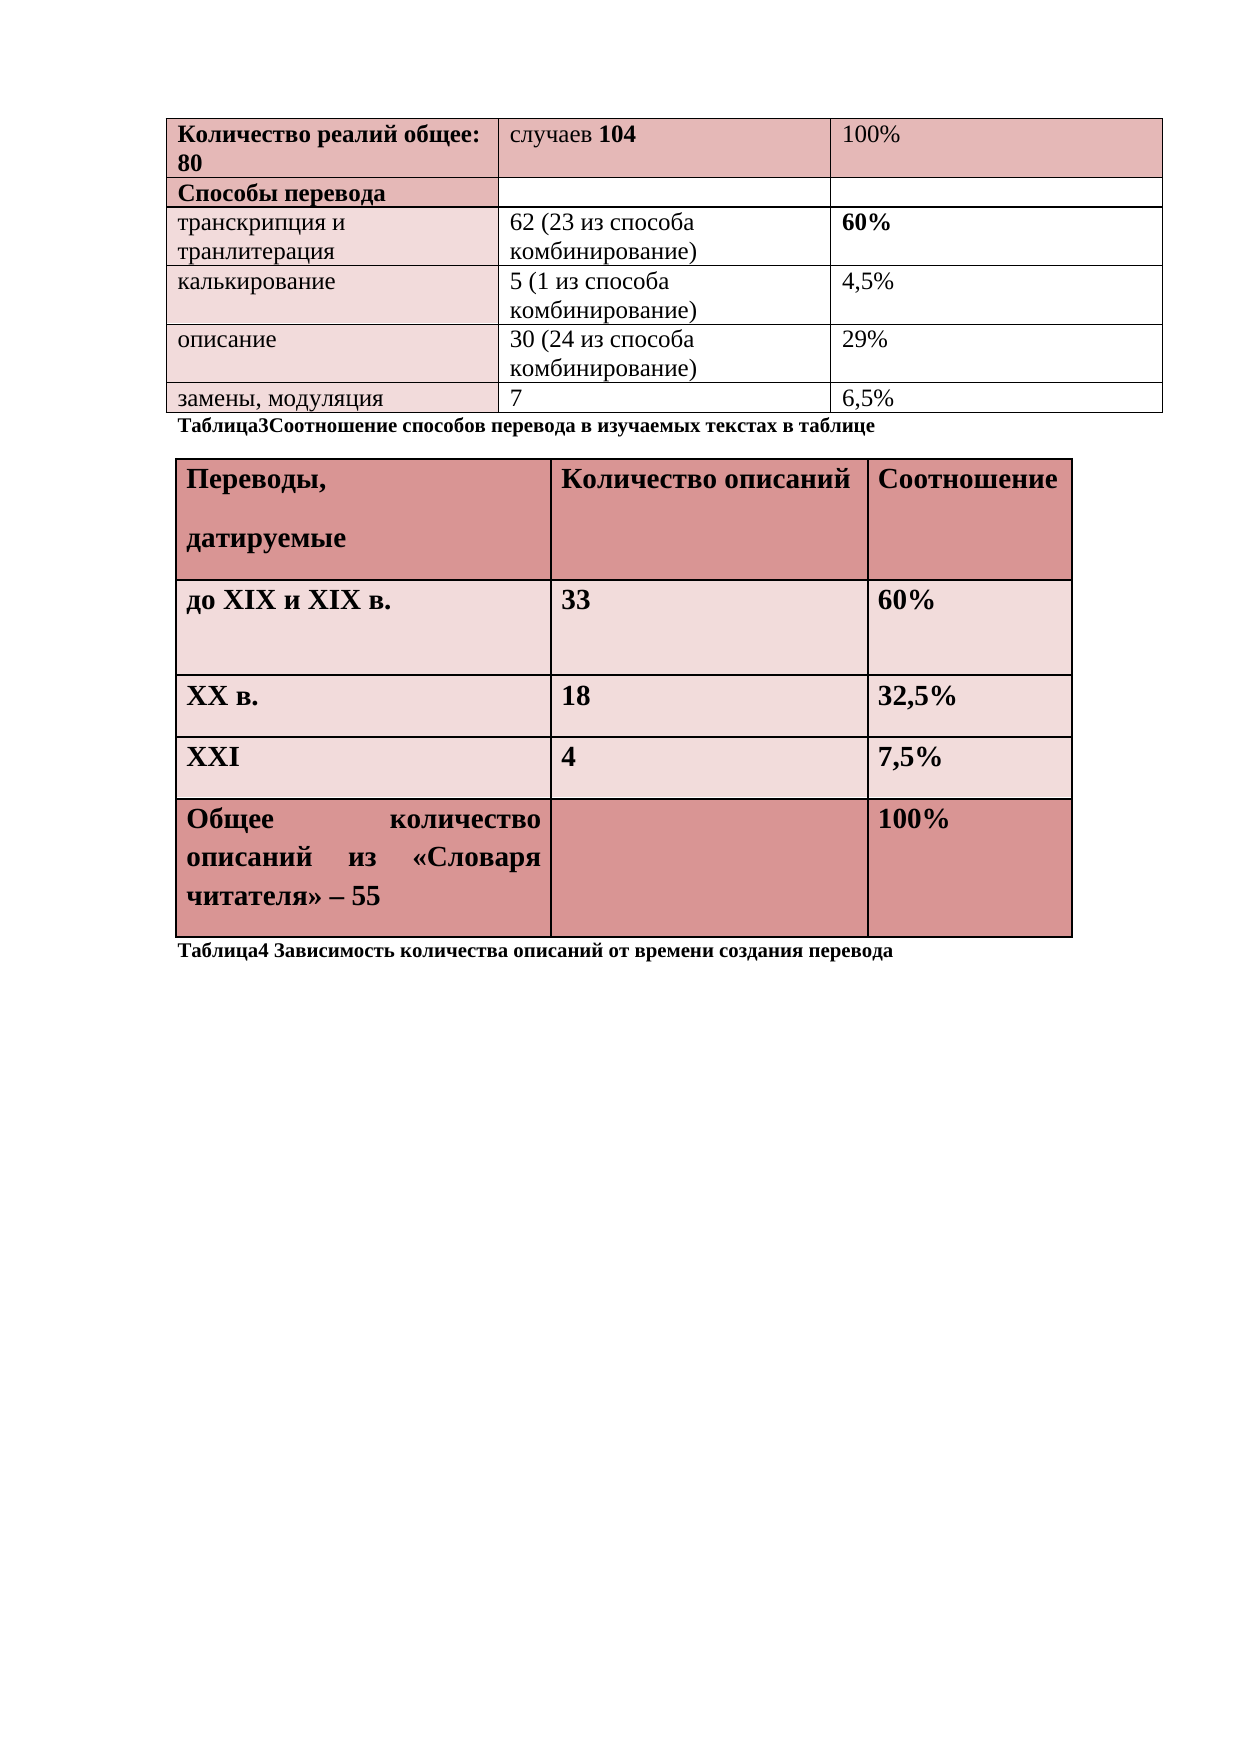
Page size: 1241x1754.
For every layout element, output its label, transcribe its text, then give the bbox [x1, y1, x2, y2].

table_cell 29% [831, 325, 1162, 382]
table_cell 30 (24 из способа комбинирование) [499, 325, 830, 382]
text Таблица3Соотношение способов перевода в изучаемых текстах в таблице [177, 413, 1152, 437]
table_cell 4,5% [831, 266, 1162, 323]
table_header Переводы, датируемые [177, 460, 550, 579]
table_header Соотношение [869, 460, 1071, 579]
table_cell 5 (1 из способа комбинирование) [499, 266, 830, 323]
table_header Количество описаний [552, 460, 867, 579]
table_cell описание [167, 325, 498, 382]
table_cell 7 [499, 383, 830, 412]
table_cell 60% [831, 208, 1162, 265]
text Таблица4 Зависимость количества описаний от времени создания перевода [177, 938, 1152, 962]
table_cell 18 [552, 676, 867, 736]
table_header Количество реалий общее: 80 [167, 119, 498, 177]
table_cell Общее количество описаний из «Словаря читателя» – 55 [177, 800, 550, 936]
table_cell транскрипция и транлитерация [167, 208, 498, 265]
table_cell XX в. [177, 676, 550, 736]
table_cell 7,5% [869, 738, 1071, 797]
table_cell Способы перевода [167, 178, 498, 206]
table_cell 6,5% [831, 383, 1162, 412]
table_cell замены, модуляция [167, 383, 498, 412]
table_cell 100% [869, 800, 1071, 936]
table_cell 32,5% [869, 676, 1071, 736]
table_cell [831, 178, 1162, 206]
table_cell [552, 800, 867, 936]
table_cell 60% [869, 581, 1071, 674]
table_header случаев 104 [499, 119, 830, 177]
table_cell до XIX и XIX в. [177, 581, 550, 674]
table_cell калькирование [167, 266, 498, 323]
table_cell 62 (23 из способа комбинирование) [499, 208, 830, 265]
table_cell 4 [552, 738, 867, 797]
table_cell 33 [552, 581, 867, 674]
table_cell [499, 178, 830, 206]
table_cell XXI [177, 738, 550, 797]
table_header 100% [831, 119, 1162, 177]
